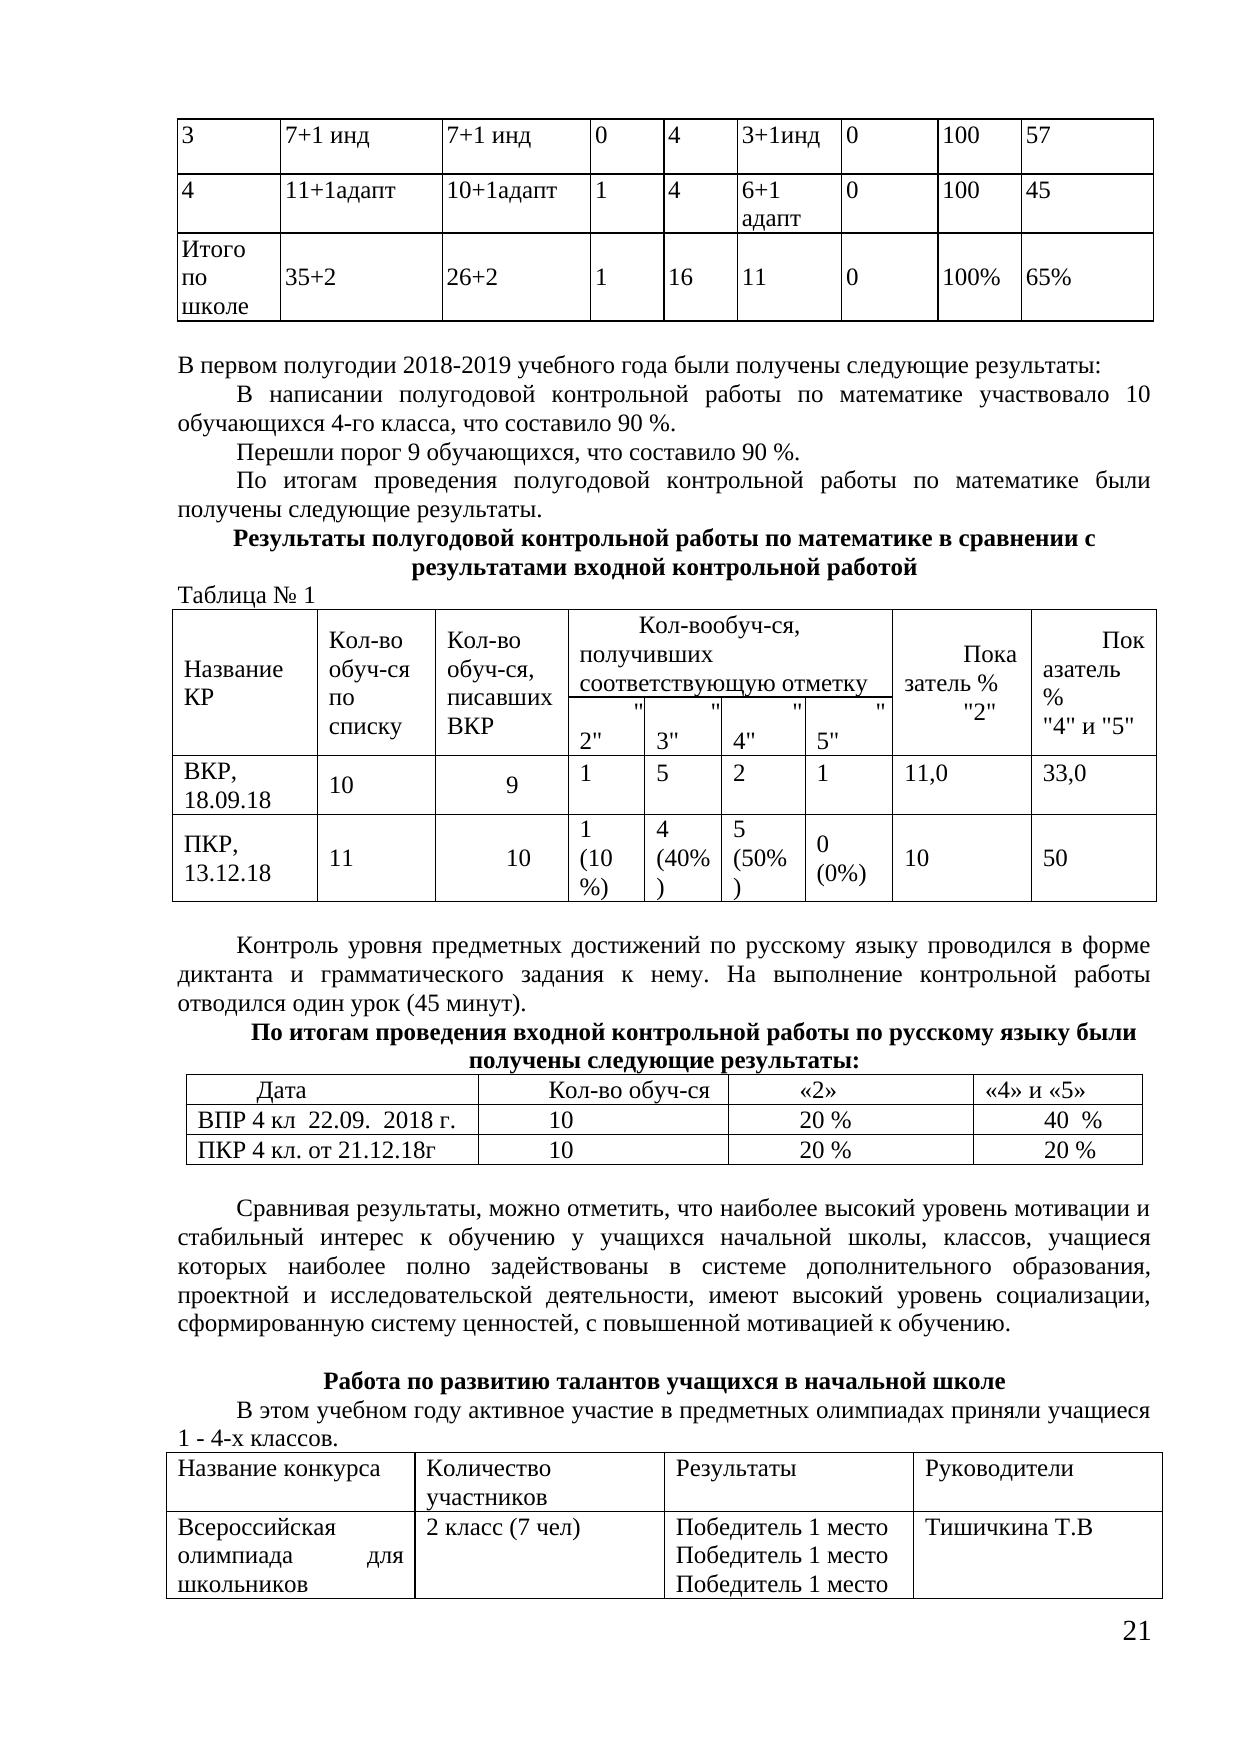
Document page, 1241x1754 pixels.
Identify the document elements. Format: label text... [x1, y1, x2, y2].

text Сравнивая результаты, можно отметить, что наиболее высокий уровень мотивации и стабильный интерес к обучению у учащихся начальной школы, классов, учащиеся которых наиболее полно задействованы в системе дополнительного образования, проектной и исследовательской деятельности, имеют высокий уровень социализации, сформированную систему ценностей, с повышенной мотивацией к обучению. [177, 1193, 1152, 1337]
table_cell 7+1 инд [443, 120, 590, 173]
table_cell 100 [939, 175, 1021, 232]
table_cell 26+2 [443, 234, 590, 320]
table_cell 10 [318, 756, 435, 813]
table_cell 1 [591, 234, 663, 320]
table_cell 45 [1022, 175, 1153, 232]
table_cell 11 [738, 234, 841, 320]
table_cell 100 [939, 120, 1021, 173]
table_cell 4 [178, 175, 280, 232]
table_cell 4 (40%) [645, 815, 721, 901]
text В первом полугодии 2018-2019 учебного года были получены следующие результаты: [177, 350, 1152, 379]
table_cell 0 (0%) [806, 815, 892, 901]
table_cell 3+1инд [738, 120, 841, 173]
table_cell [914, 1512, 1162, 1598]
table_cell 5 [645, 756, 721, 813]
table_cell 1 [569, 756, 644, 813]
table_cell 1 (10%) [569, 815, 644, 901]
table_header Показатель % "4" и "5" [1032, 610, 1156, 755]
text Перешли порог 9 обучающихся, что составило 90 %. [177, 437, 1152, 465]
table_header Количество участников [416, 1453, 664, 1511]
table_cell 9 [436, 756, 568, 813]
table_cell 57 [1022, 120, 1153, 173]
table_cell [665, 1512, 913, 1598]
table_cell 3 [178, 120, 280, 173]
table_cell 11+1адапт [281, 175, 442, 232]
table_cell 11 [318, 815, 435, 901]
table_cell 0 [842, 120, 937, 173]
table_cell 2 [722, 756, 805, 813]
table_cell 4 [665, 175, 737, 232]
table_cell 50 [1032, 815, 1156, 901]
table_cell 1 [591, 175, 663, 232]
text Результаты полугодовой контрольной работы по математике в сравнении с результатами входной контрольной работой [177, 523, 1152, 580]
text В написании полугодовой контрольной работы по математике участвовало 10 обучающихся 4-го класса, что составило 90 %. [177, 379, 1152, 437]
table_cell ПКР, 13.12.18 [173, 815, 317, 901]
table_cell 11,0 [893, 756, 1031, 813]
table_cell 1 [806, 756, 892, 813]
text Таблица № 1 [177, 580, 1152, 609]
table_cell 65% [1022, 234, 1153, 320]
table_cell 10 [893, 815, 1031, 901]
text По итогам проведения полугодовой контрольной работы по математике были получены следующие результаты. [177, 465, 1152, 523]
text По итогам проведения входной контрольной работы по русскому языку были получены следующие результаты: [177, 1017, 1152, 1074]
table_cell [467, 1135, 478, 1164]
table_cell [416, 1512, 664, 1598]
table_header Результаты [665, 1453, 913, 1511]
table_cell 7+1 инд [281, 120, 442, 173]
table_header Название конкурса [167, 1453, 414, 1511]
table_header Руководители [914, 1453, 1162, 1511]
table_cell 0 [842, 234, 937, 320]
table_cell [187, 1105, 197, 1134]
table_header Показатель % "2" [893, 610, 1031, 755]
table_cell 4 [665, 120, 737, 173]
table_cell 0 [591, 120, 663, 173]
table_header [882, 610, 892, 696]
table_cell 33,0 [1032, 756, 1156, 813]
text В этом учебном году активное участие в предметных олимпиадах приняли учащиеся 1 - 4-х классов. [177, 1395, 1152, 1452]
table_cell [167, 1512, 414, 1598]
table_cell 10+1адапт [443, 175, 590, 232]
table_header Название КР [173, 610, 317, 755]
table_header Кол-во обуч-ся, писавших ВКР [436, 610, 568, 755]
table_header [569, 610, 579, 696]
table_cell 0 [842, 175, 937, 232]
table_cell 35+2 [281, 234, 442, 320]
table_cell 5 (50%) [722, 815, 805, 901]
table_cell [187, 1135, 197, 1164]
table_header Кол-во обуч-ся по списку [318, 610, 435, 755]
table_cell 100% [939, 234, 1021, 320]
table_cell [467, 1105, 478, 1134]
table_cell 10 [436, 815, 568, 901]
table_cell 16 [665, 234, 737, 320]
text Контроль уровня предметных достижений по русскому языку проводился в форме диктанта и грамматического задания к нему. На выполнение контрольной работы отводился один урок (45 минут). [177, 931, 1152, 1017]
text Работа по развитию талантов учащихся в начальной школе [177, 1366, 1152, 1395]
